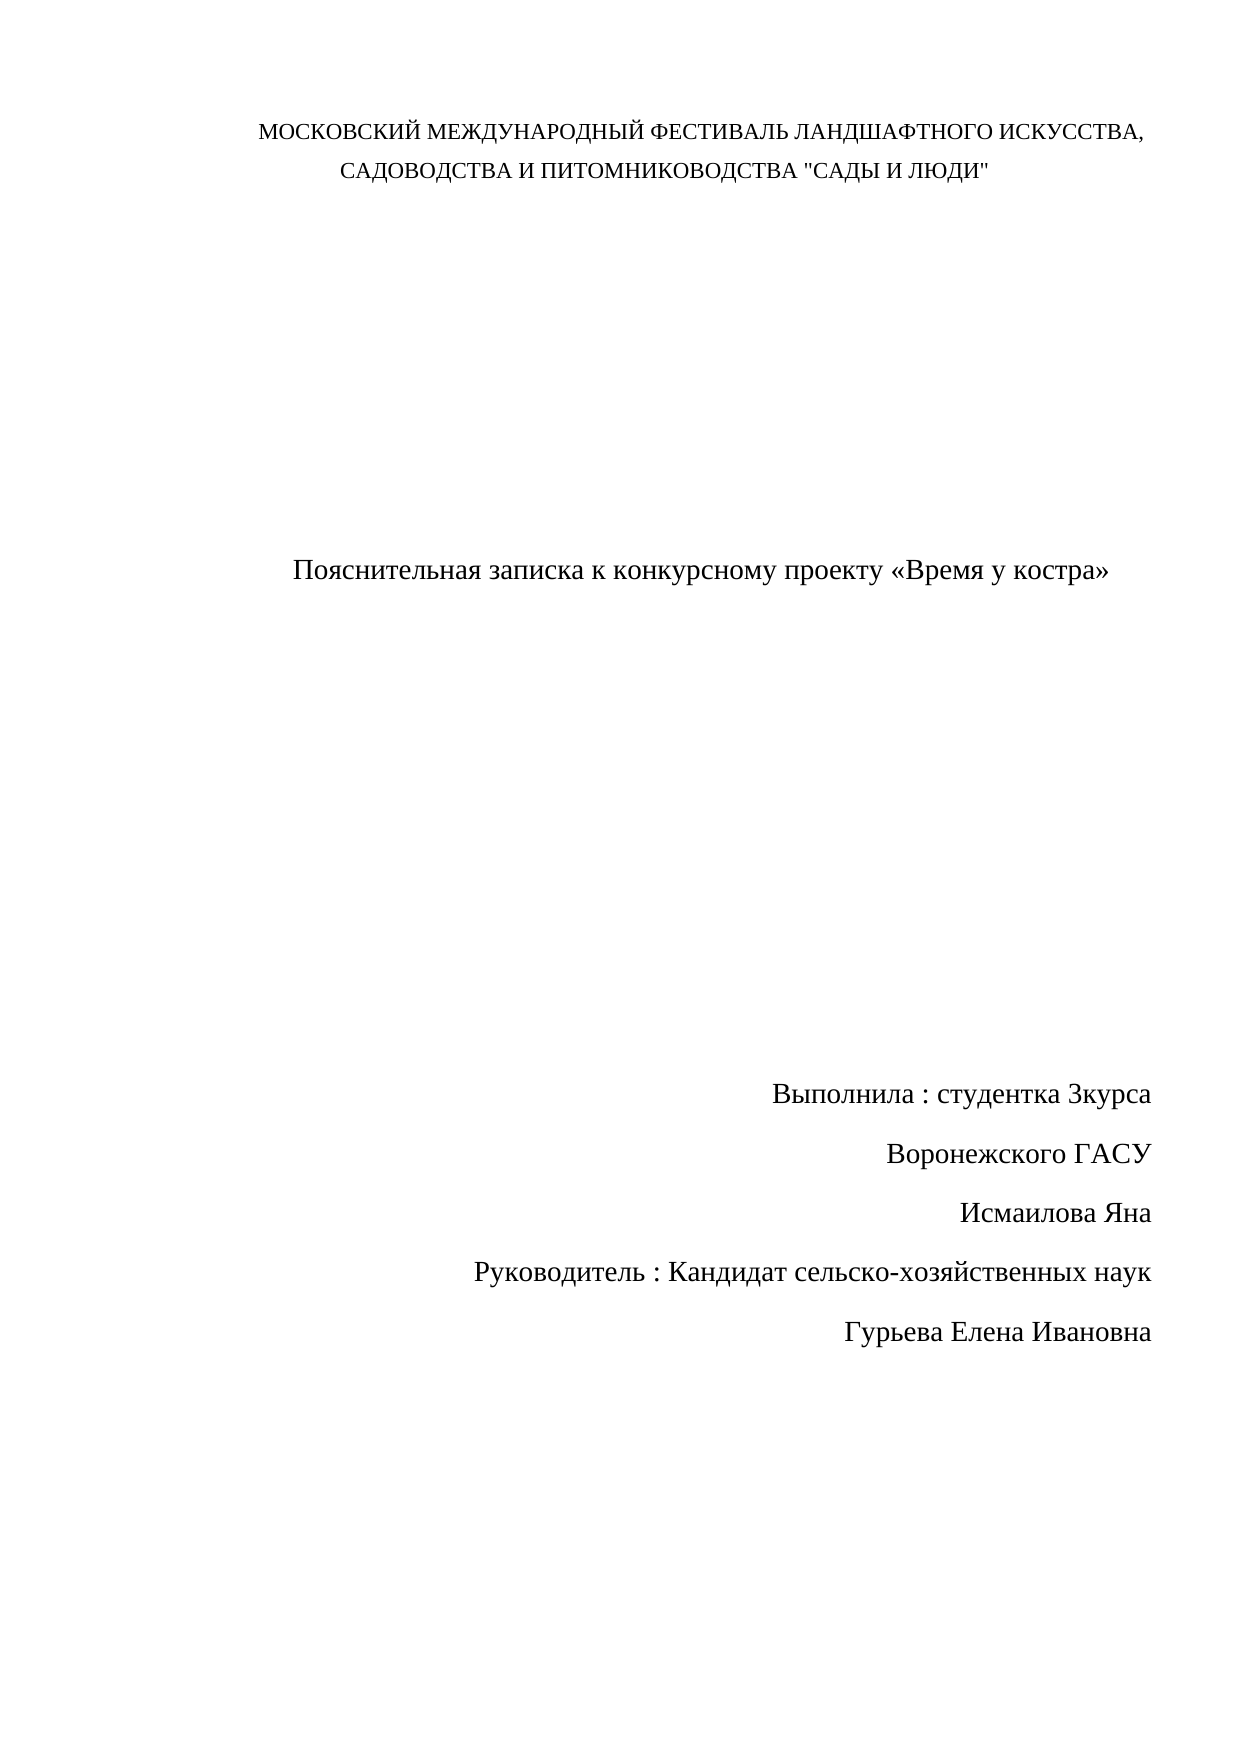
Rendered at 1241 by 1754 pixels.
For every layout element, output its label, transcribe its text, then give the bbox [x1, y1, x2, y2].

text Исмаилова Яна [177, 1195, 1152, 1229]
text Пояснительная записка к конкурсному проекту «Время у костра» [177, 552, 1152, 586]
text Руководитель : Кандидат сельско-хозяйственных наук [177, 1254, 1152, 1288]
text Гурьева Елена Ивановна [177, 1314, 1152, 1347]
text Выполнила : студентка 3курса [177, 1076, 1152, 1110]
text МОСКОВСКИЙ МЕЖДУНАРОДНЫЙ ФЕСТИВАЛЬ ЛАНДШАФТНОГО ИСКУССТВА, САДОВОДСТВА И ПИТОМНИКОВОДСТВА "САДЫ И ЛЮДИ" [177, 118, 1152, 184]
text Воронежского ГАСУ [177, 1136, 1152, 1169]
